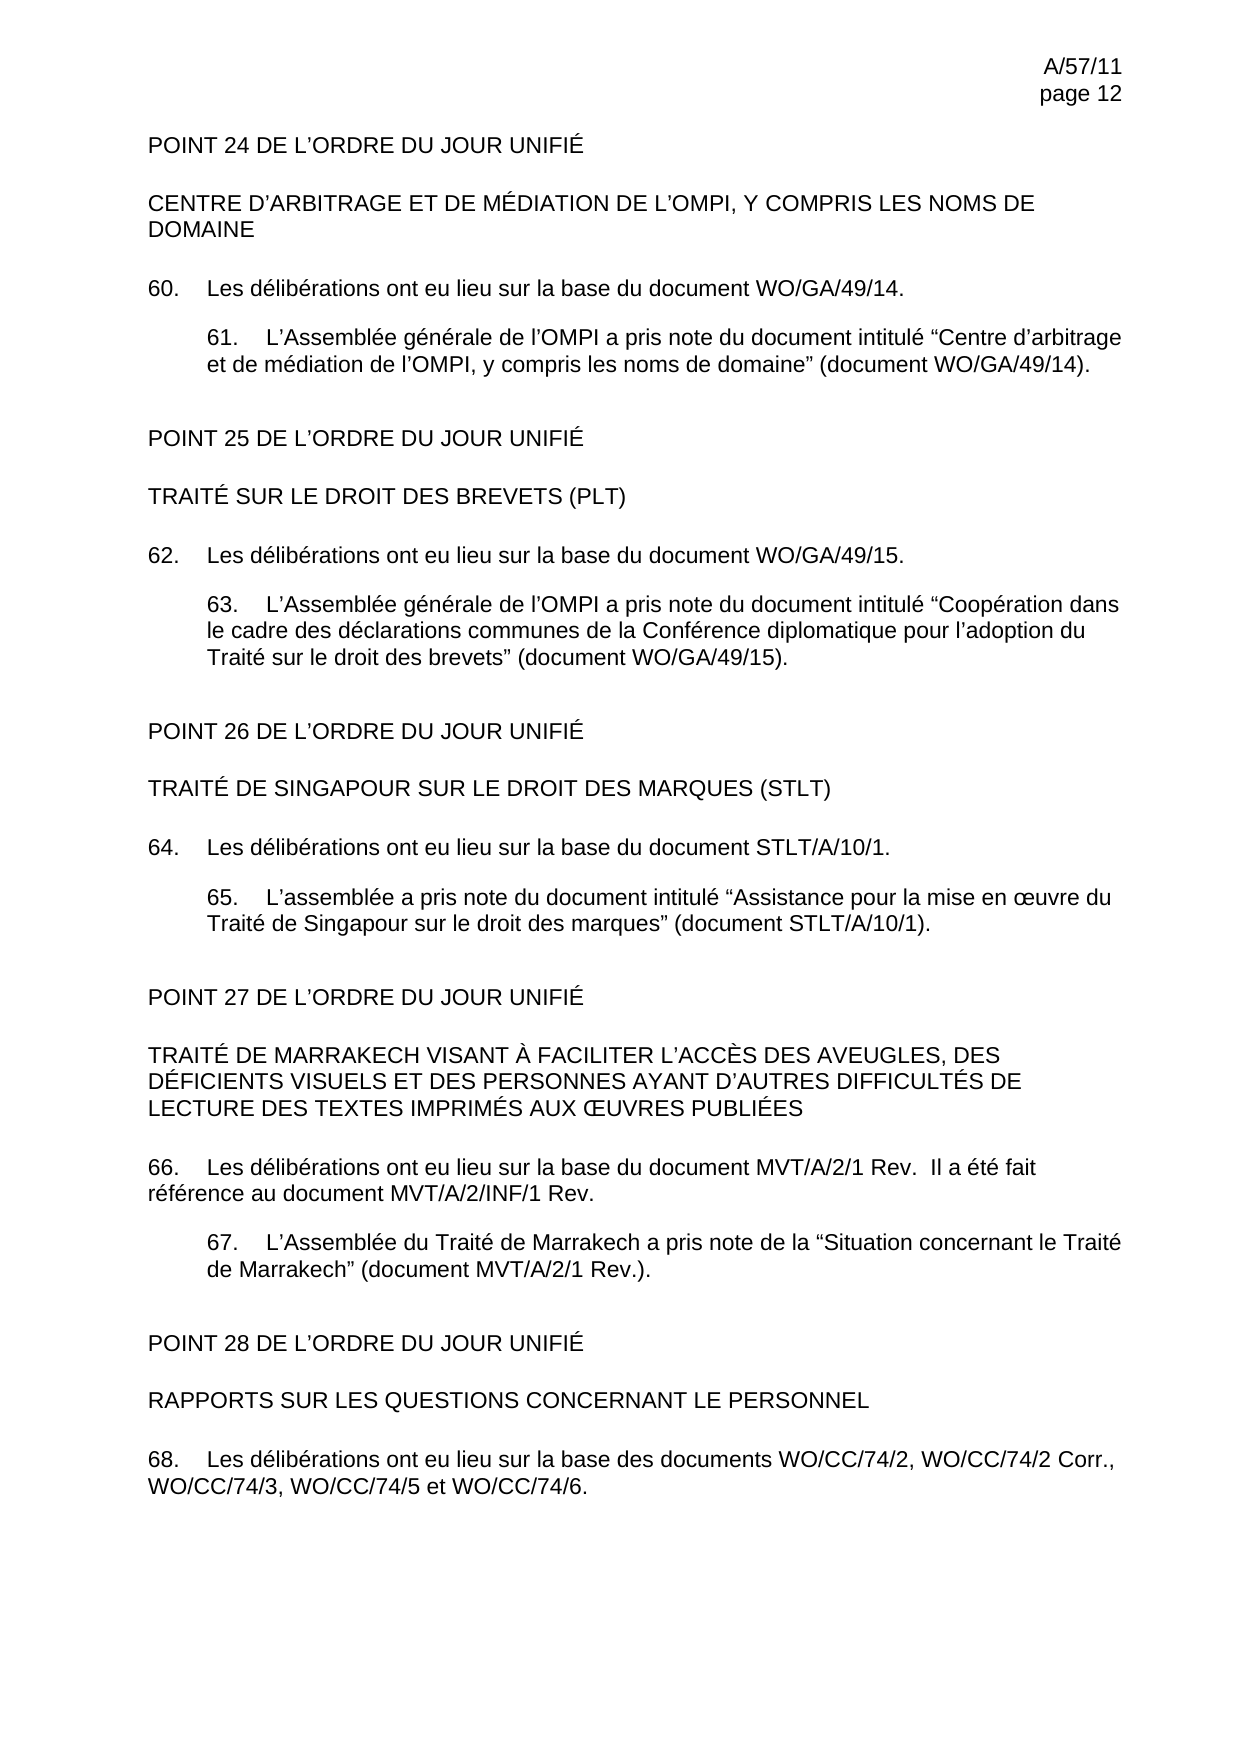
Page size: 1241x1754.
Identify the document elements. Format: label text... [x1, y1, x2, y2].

text Les délibérations ont eu lieu sur la base du document WO/GA/49/14. [148, 275, 1122, 301]
text Les délibérations ont eu lieu sur la base du document STLT/A/10/1. [148, 834, 1122, 861]
text Les délibérations ont eu lieu sur la base du document MVT/A/2/1 Rev. Il a été fait référence au document MVT/A/2/INF/1 Rev. [148, 1153, 1122, 1206]
text Les délibérations ont eu lieu sur la base du document WO/GA/49/15. [148, 542, 1122, 568]
subtitle Point 28 de l’ordre du jour unifié [148, 1330, 1122, 1356]
text L’Assemblée générale de l’OMPI a pris note du document intitulé “Coopération dans le cadre des déclarations communes de la Conférence diplomatique pour l’adoption du Traité sur le droit des brevets” (document WO/GA/49/15). [207, 591, 1122, 670]
subtitle Centre d’arbitrage et de médiation de l’OMPI, y compris les noms de domaine [148, 190, 1122, 242]
subtitle Traité sur le droit des brevets (PLT) [148, 483, 1122, 509]
subtitle Rapports sur les questions concernant le personnel [148, 1387, 1122, 1414]
text Les délibérations ont eu lieu sur la base des documents WO/CC/74/2, WO/CC/74/2 Corr., WO/CC/74/3, WO/CC/74/5 et WO/CC/74/6. [148, 1446, 1122, 1499]
subtitle Point 27 de l’ordre du jour unifié [148, 984, 1122, 1011]
text L’Assemblée générale de l’OMPI a pris note du document intitulé “Centre d’arbitrage et de médiation de l’OMPI, y compris les noms de domaine” (document WO/GA/49/14). [207, 324, 1122, 377]
subtitle Traité de Singapour sur le droit des marques (STLT) [148, 775, 1122, 802]
subtitle Point 26 de l’ordre du jour unifié [148, 718, 1122, 744]
text L’assemblée a pris note du document intitulé “Assistance pour la mise en œuvre du Traité de Singapour sur le droit des marques” (document STLT/A/10/1). [207, 884, 1122, 936]
text L’Assemblée du Traité de Marrakech a pris note de la “Situation concernant le Traité de Marrakech” (document MVT/A/2/1 Rev.). [207, 1229, 1122, 1282]
subtitle Point 24 de l’ordre du jour unifié [148, 132, 1122, 158]
subtitle Traité de Marrakech visant à faciliter l’accès des aveugles, des déficients visuels et des personnes ayant d’autres difficultés de lecture des textes imprimés aux œuvres publiées [148, 1042, 1122, 1121]
subtitle Point 25 de l’ordre du jour unifié [148, 425, 1122, 451]
